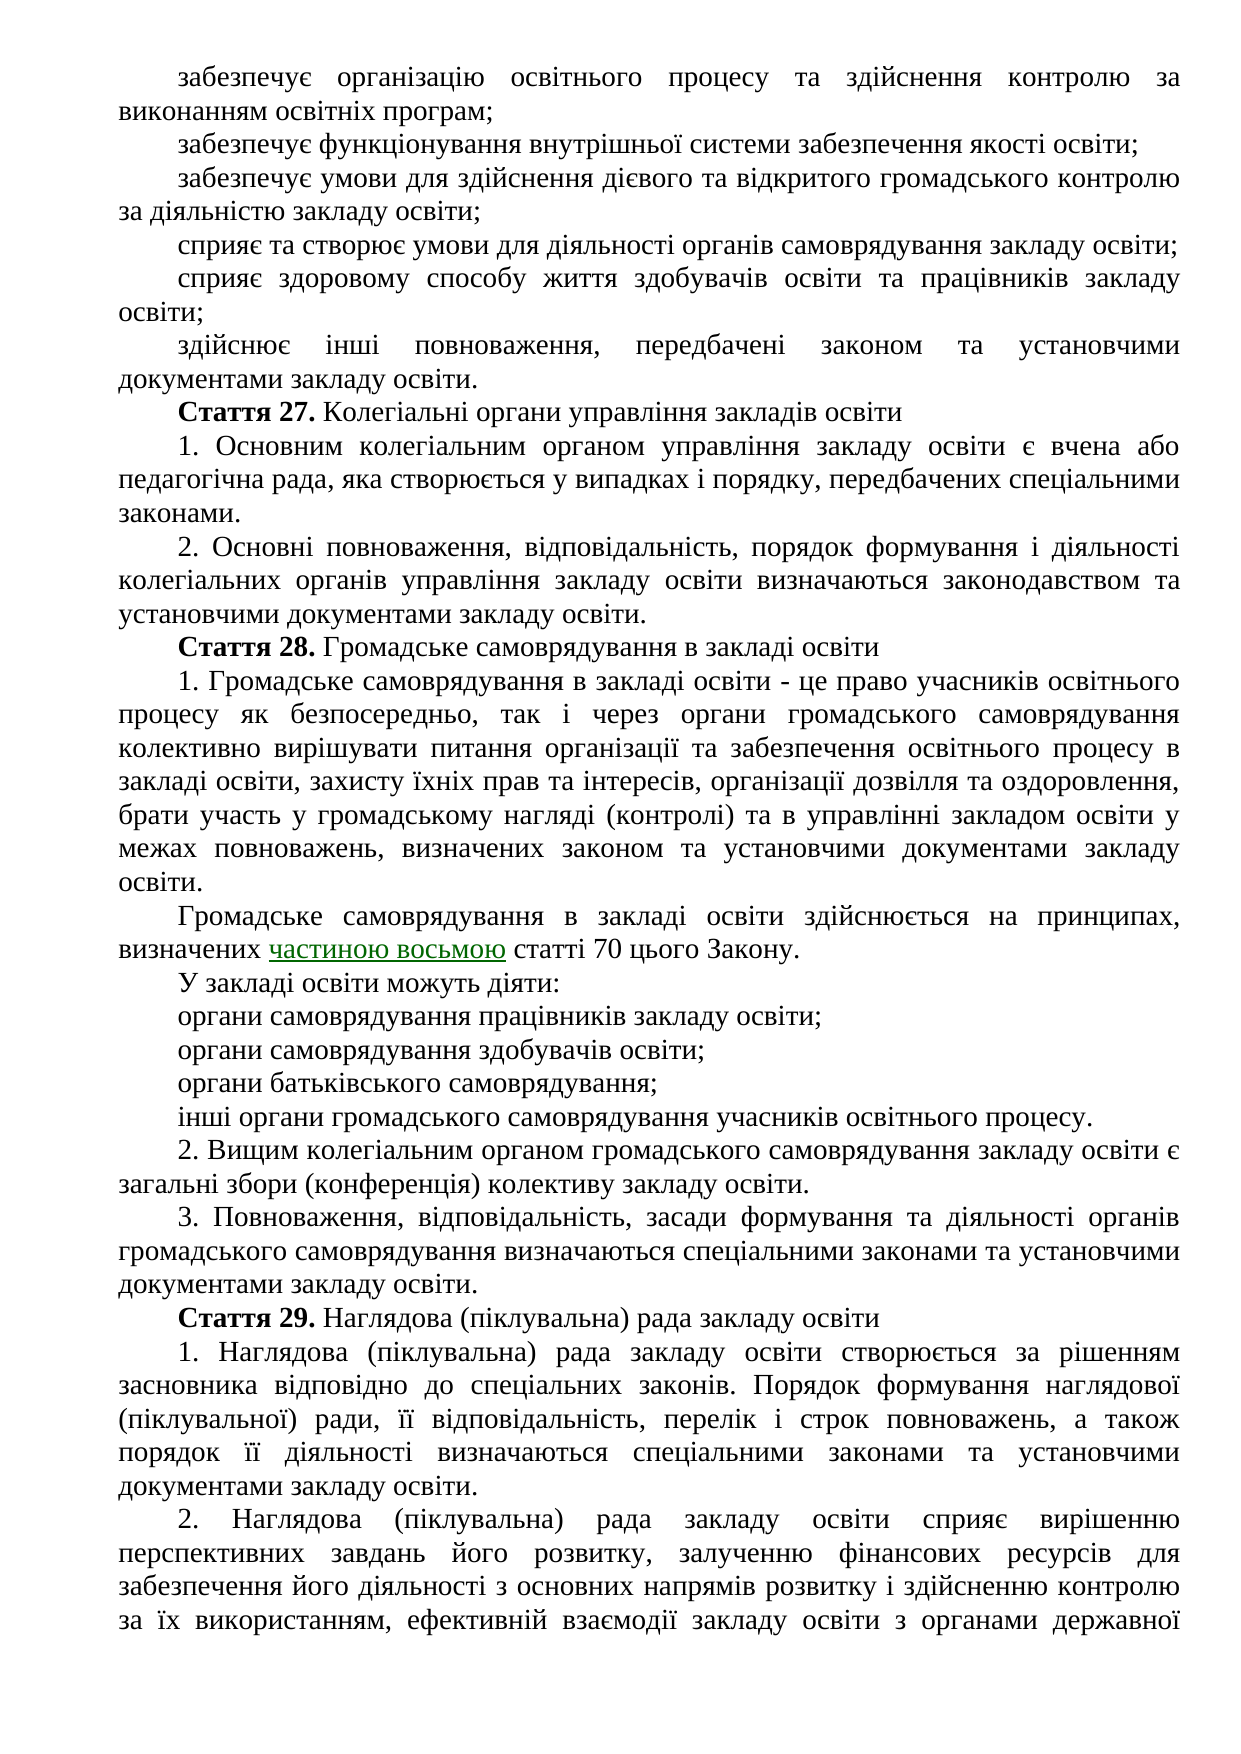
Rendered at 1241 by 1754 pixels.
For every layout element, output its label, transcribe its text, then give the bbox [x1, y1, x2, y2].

text Стаття 28. Громадське самоврядування в закладі освіти [118, 629, 1181, 663]
text У закладі освіти можуть діяти: [118, 965, 1181, 998]
text сприяє та створює умови для діяльності органів самоврядування закладу освіти; [118, 227, 1181, 260]
text 2. Вищим колегіальним органом громадського самоврядування закладу освіти є загальні збори (конференція) колективу закладу освіти. [118, 1132, 1181, 1199]
text 1. Основним колегіальним органом управління закладу освіти є вчена або педагогічна рада, яка створюється у випадках і порядку, передбачених спеціальними законами. [118, 428, 1181, 529]
text Громадське самоврядування в закладі освіти здійснюється на принципах, визначених частиною восьмою статті 70 цього Закону. [118, 898, 1181, 965]
text Стаття 29. Наглядова (піклувальна) рада закладу освіти [118, 1300, 1181, 1334]
text забезпечує функціонування внутрішньої системи забезпечення якості освіти; [118, 126, 1181, 160]
text сприяє здоровому способу життя здобувачів освіти та працівників закладу освіти; [118, 260, 1181, 327]
text Стаття 27. Колегіальні органи управління закладів освіти [118, 394, 1181, 428]
text здійснює інші повноваження, передбачені законом та установчими документами закладу освіти. [118, 327, 1181, 394]
text 1. Громадське самоврядування в закладі освіти - це право учасників освітнього процесу як безпосередньо, так і через органи громадського самоврядування колективно вирішувати питання організації та забезпечення освітнього процесу в закладі освіти, захисту їхніх прав та інтересів, організації дозвілля та оздоровлення, брати участь у громадському нагляді (контролі) та в управлінні закладом освіти у межах повноважень, визначених законом та установчими документами закладу освіти. [118, 663, 1181, 898]
text інші органи громадського самоврядування учасників освітнього процесу. [118, 1099, 1181, 1132]
text органи самоврядування працівників закладу освіти; [118, 998, 1181, 1032]
text органи самоврядування здобувачів освіти; [118, 1032, 1181, 1065]
text забезпечує організацію освітнього процесу та здійснення контролю за виконанням освітніх програм; [118, 59, 1181, 126]
text 3. Повноваження, відповідальність, засади формування та діяльності органів громадського самоврядування визначаються спеціальними законами та установчими документами закладу освіти. [118, 1199, 1181, 1300]
text забезпечує умови для здійснення дієвого та відкритого громадського контролю за діяльністю закладу освіти; [118, 160, 1181, 227]
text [118, 1501, 1181, 1636]
text 2. Основні повноваження, відповідальність, порядок формування і діяльності колегіальних органів управління закладу освіти визначаються законодавством та установчими документами закладу освіти. [118, 529, 1181, 629]
text 1. Наглядова (піклувальна) рада закладу освіти створюється за рішенням засновника відповідно до спеціальних законів. Порядок формування наглядової (піклувальної) ради, її відповідальність, перелік і строк повноважень, а також порядок її діяльності визначаються спеціальними законами та установчими документами закладу освіти. [118, 1334, 1181, 1501]
text органи батьківського самоврядування; [118, 1065, 1181, 1099]
